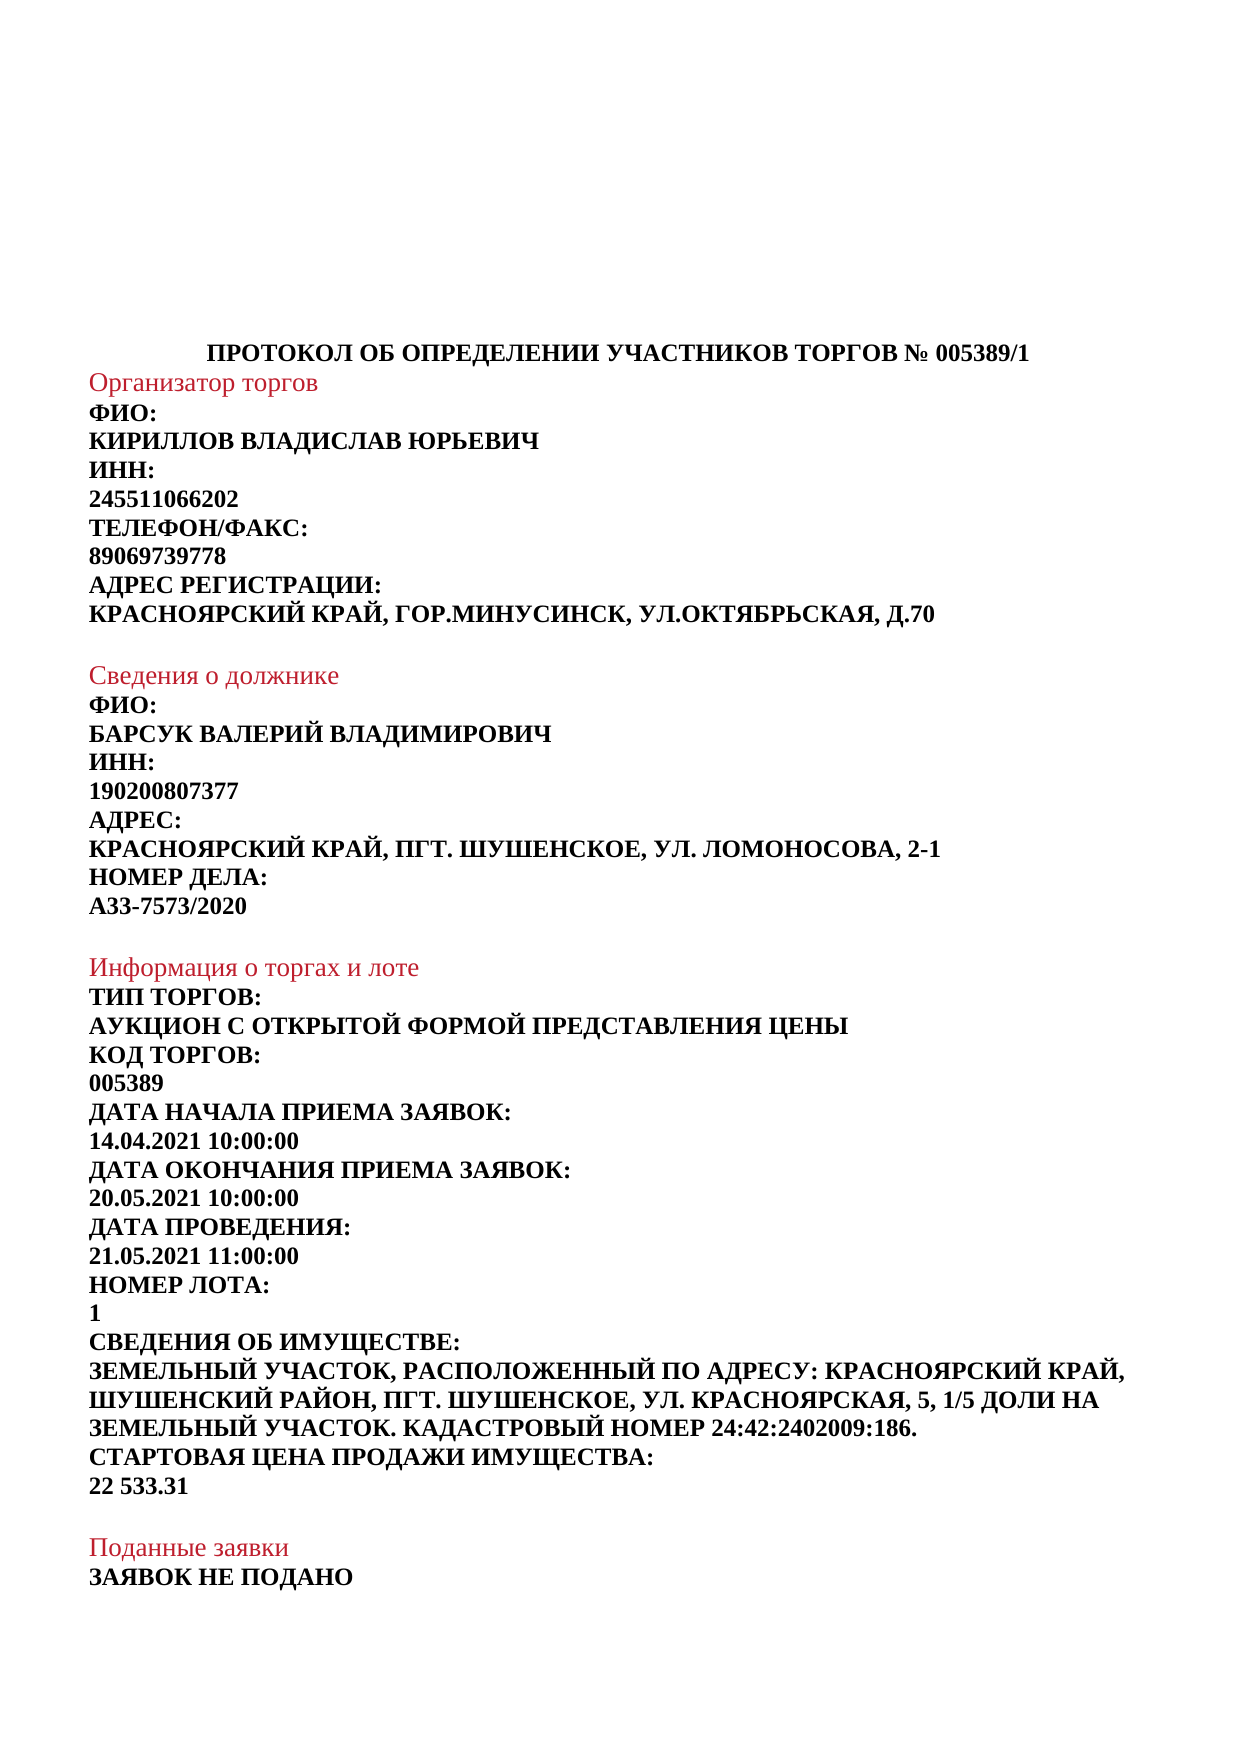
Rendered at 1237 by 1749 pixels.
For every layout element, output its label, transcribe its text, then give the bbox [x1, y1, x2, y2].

text ПРОТОКОЛ ОБ ОПРЕДЕЛЕНИИ УЧАСТНИКОВ ТОРГОВ № 005389/1 [88, 88, 1148, 366]
